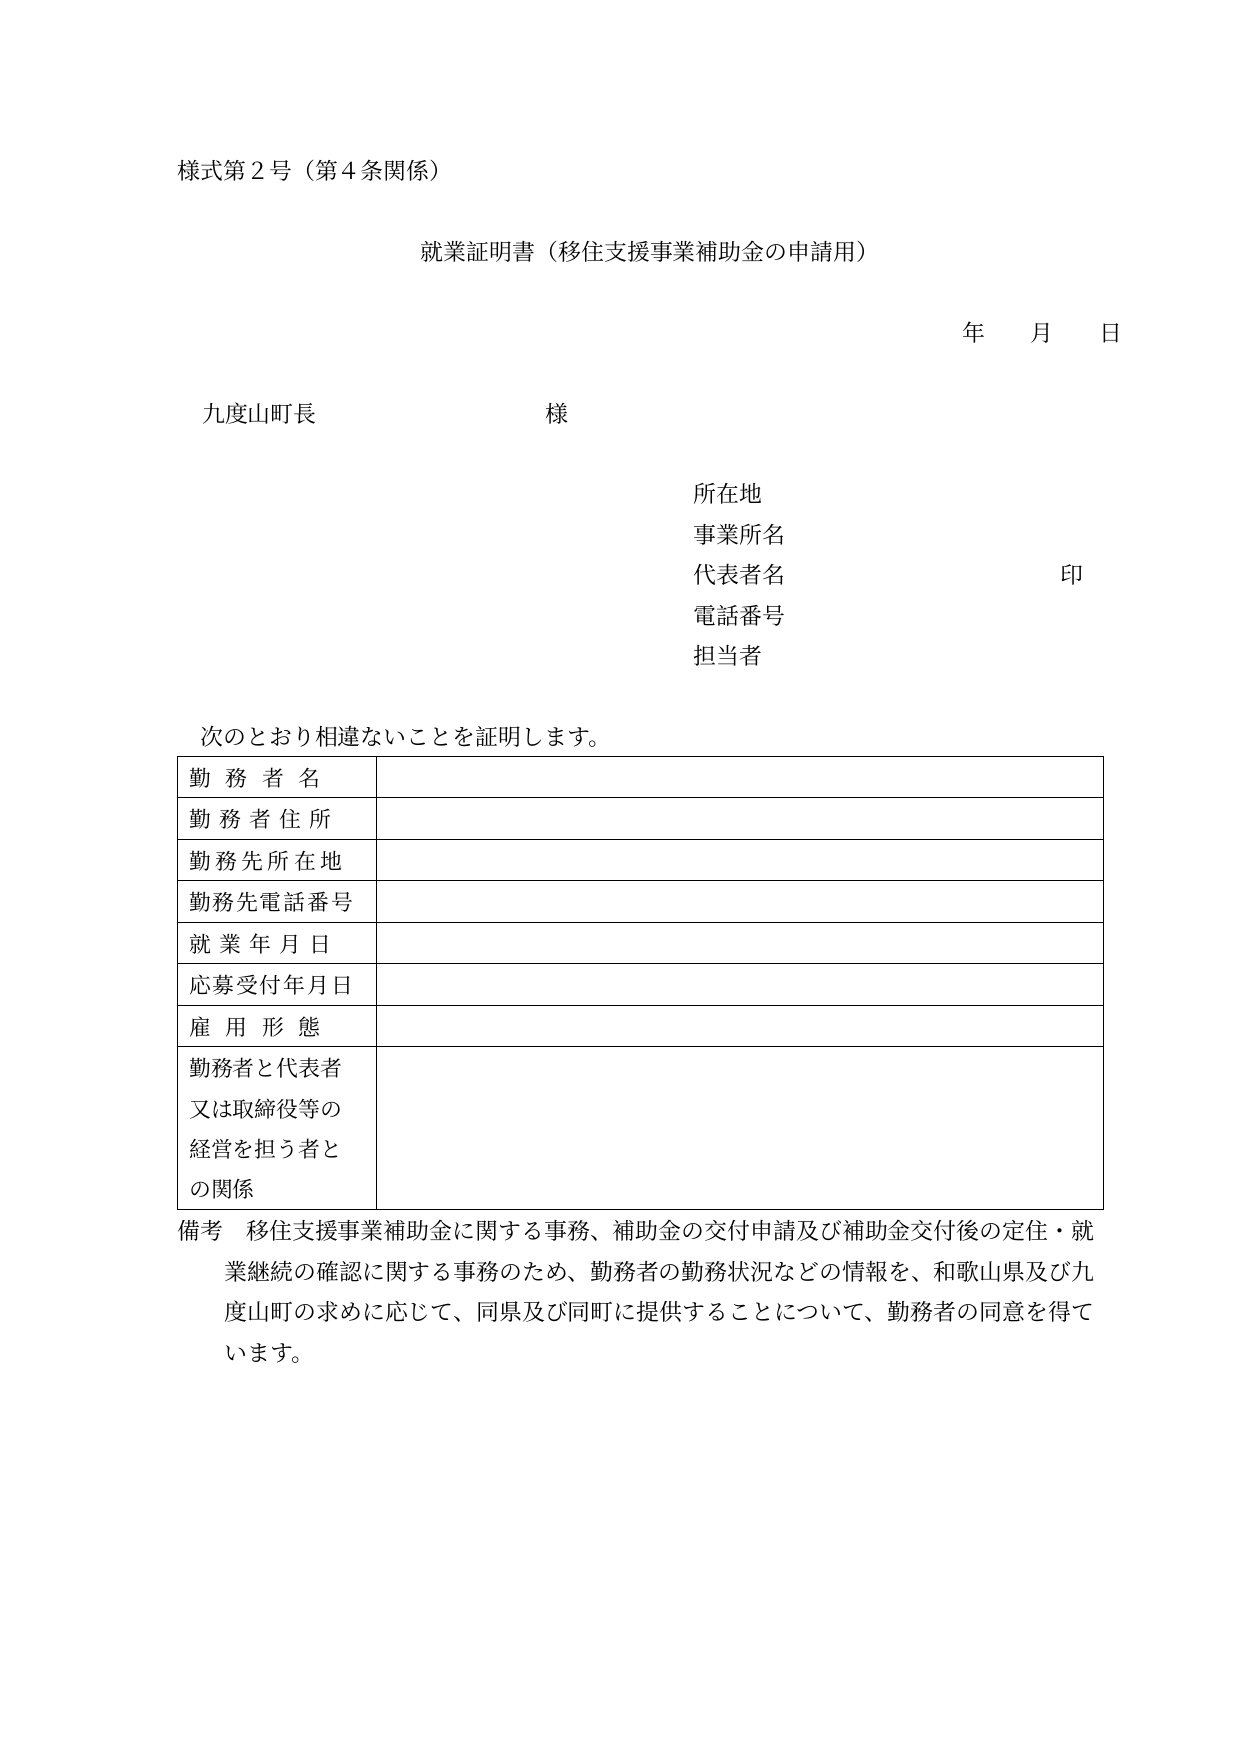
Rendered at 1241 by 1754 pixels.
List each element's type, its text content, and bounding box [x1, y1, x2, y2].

text 年 月 日 [177, 311, 1122, 352]
table_cell 勤務者と代表者 又は取締役等の 経営を担う者と の関係 [178, 1047, 376, 1209]
text 度山町の求めに応じて、同県及び同町に提供することについて、勤務者の同意を得て [177, 1291, 1122, 1331]
table_cell 勤務先所在地 [178, 840, 376, 880]
text 事業所名 [177, 513, 1122, 554]
text 九度山町長 様 [177, 392, 1122, 432]
text 担当者 [177, 634, 1122, 675]
table_cell [377, 1006, 1103, 1046]
table_header [377, 757, 1103, 797]
table_cell [377, 840, 1103, 880]
table_cell 勤務者住所 [178, 798, 376, 839]
table_cell [377, 881, 1103, 922]
text 就業証明書（移住支援事業補助金の申請用） [177, 230, 1122, 271]
text 様式第２号（第４条関係） [177, 149, 1122, 190]
text います。 [177, 1331, 1122, 1371]
table_cell [377, 1047, 1103, 1209]
text 所在地 [177, 473, 1122, 513]
text 次のとおり相違ないことを証明します。 [177, 715, 1122, 756]
text 代表者名 印 [177, 554, 1122, 594]
table_cell 勤務先電話番号 [178, 881, 376, 922]
text 電話番号 [177, 594, 1122, 634]
text 備考 移住支援事業補助金に関する事務、補助金の交付申請及び補助金交付後の定住・就 [177, 1210, 1122, 1250]
table_cell [377, 964, 1103, 1004]
table_cell 応募受付年月日 [178, 964, 376, 1004]
table_cell [377, 798, 1103, 839]
table_header 勤務者名 [178, 757, 376, 797]
table_cell 就業年月日 [178, 923, 376, 963]
table_cell [377, 923, 1103, 963]
text 業継続の確認に関する事務のため、勤務者の勤務状況などの情報を、和歌山県及び九 [177, 1250, 1122, 1291]
table_cell 雇用形態 [178, 1006, 376, 1046]
